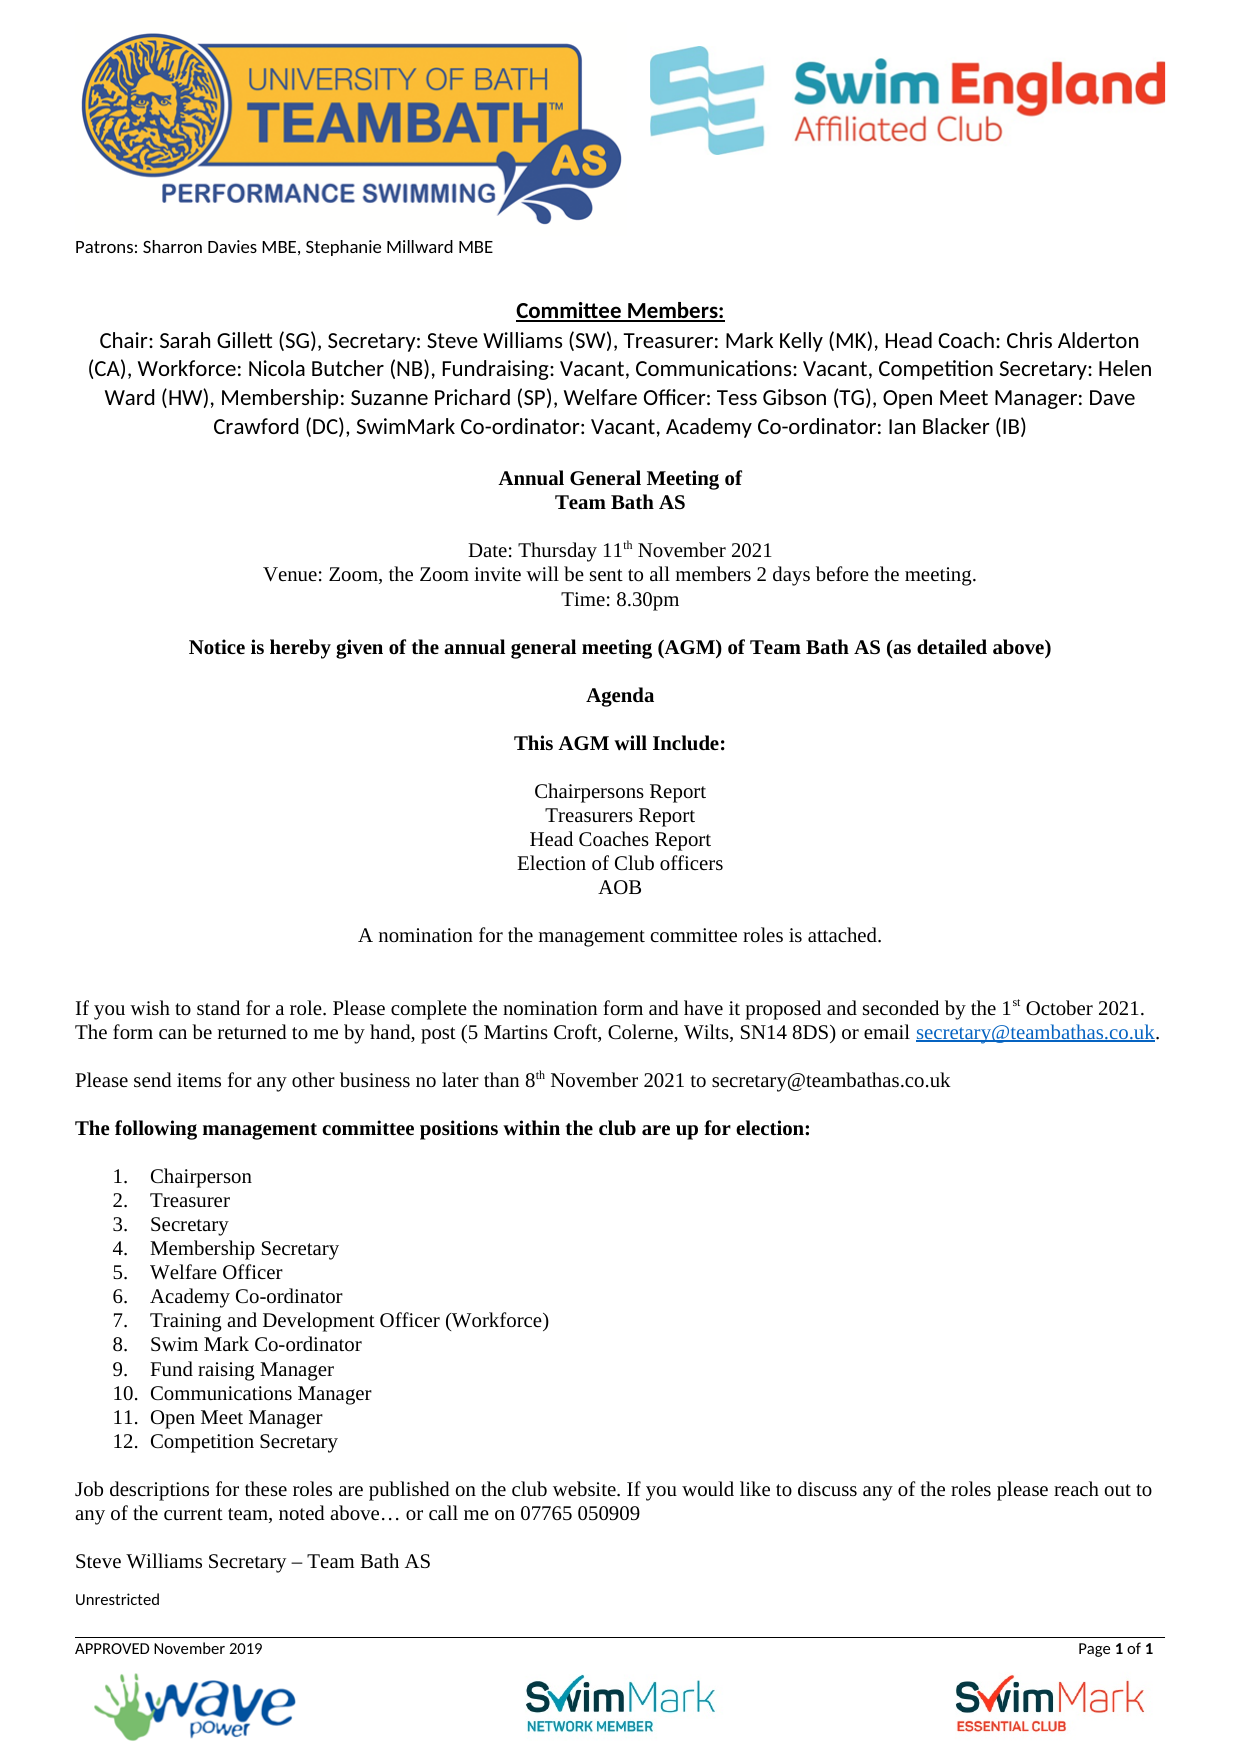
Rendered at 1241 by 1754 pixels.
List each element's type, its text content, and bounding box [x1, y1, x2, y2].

picture [650, 46, 1166, 155]
list Open Meet Manager [112, 1404, 1165, 1429]
picture [75, 1657, 317, 1754]
list Treasurer [112, 1188, 1165, 1212]
text Chairpersons Report [75, 779, 1165, 803]
text AOB [75, 875, 1165, 899]
text Job descriptions for these roles are published on the club website. If you would like to discuss any of the roles please reach out to any of the current team, noted above… or call me on 07765 050909 [75, 1477, 1165, 1525]
list Communications Manager [112, 1381, 1165, 1404]
text Committee Members: [75, 296, 1165, 324]
text This AGM will Include: [75, 731, 1165, 755]
text A nomination for the management committee roles is attached. [75, 923, 1165, 947]
text Steve Williams Secretary – Team Bath AS [75, 1549, 1165, 1573]
list Academy Co-ordinator [112, 1284, 1165, 1308]
text Chair: Sarah Gillett (SG), Secretary: Steve Williams (SW), Treasurer: Mark Kelly (MK), Head Coach: Chris Alderton (CA), Workforce: Nicola Butcher (NB), Fundraising: Vacant, Communications: Vacant, Competition Secretary: Helen Ward (HW), Membership: Suzanne Prichard (SP), Welfare Officer: Tess Gibson (TG), Open Meet Manager: Dave Crawford (DC), SwimMark Co-ordinator: Vacant, Academy Co-ordinator: Ian Blacker (IB) [75, 326, 1165, 440]
text Team Bath AS [75, 490, 1165, 514]
picture [503, 1653, 737, 1754]
list Membership Secretary [112, 1236, 1165, 1260]
list Fund raising Manager [112, 1356, 1165, 1381]
text Time: 8.30pm [75, 586, 1165, 611]
list Welfare Officer [112, 1260, 1165, 1284]
text The following management committee positions within the club are up for election: [75, 1116, 1165, 1140]
text Election of Club officers [75, 851, 1165, 875]
list Competition Secretary [112, 1429, 1165, 1453]
text Date: Thursday 11th November 2021 [75, 538, 1165, 562]
text Venue: Zoom, the Zoom invite will be sent to all members 2 days before the meeting. [75, 562, 1165, 586]
list Secretary [112, 1212, 1165, 1236]
list Chairperson [112, 1164, 1165, 1188]
list Training and Development Officer (Workforce) [112, 1308, 1165, 1332]
text Treasurers Report [75, 803, 1165, 827]
text Annual General Meeting of [75, 466, 1165, 490]
picture [75, 22, 628, 236]
picture [933, 1653, 1166, 1754]
text Agenda [75, 683, 1165, 707]
list Swim Mark Co-ordinator [112, 1332, 1165, 1356]
text Head Coaches Report [75, 827, 1165, 851]
text Please send items for any other business no later than 8th November 2021 to secretary@teambathas.co.uk [75, 1068, 1165, 1092]
text If you wish to stand for a role. Please complete the nomination form and have it proposed and seconded by the 1st October 2021. The form can be returned to me by hand, post (5 Martins Croft, Colerne, Wilts, SN14 8DS) or email secretary@teambathas.co.uk. [75, 996, 1165, 1044]
text Notice is hereby given of the annual general meeting (AGM) of Team Bath AS (as detailed above) [75, 634, 1165, 659]
